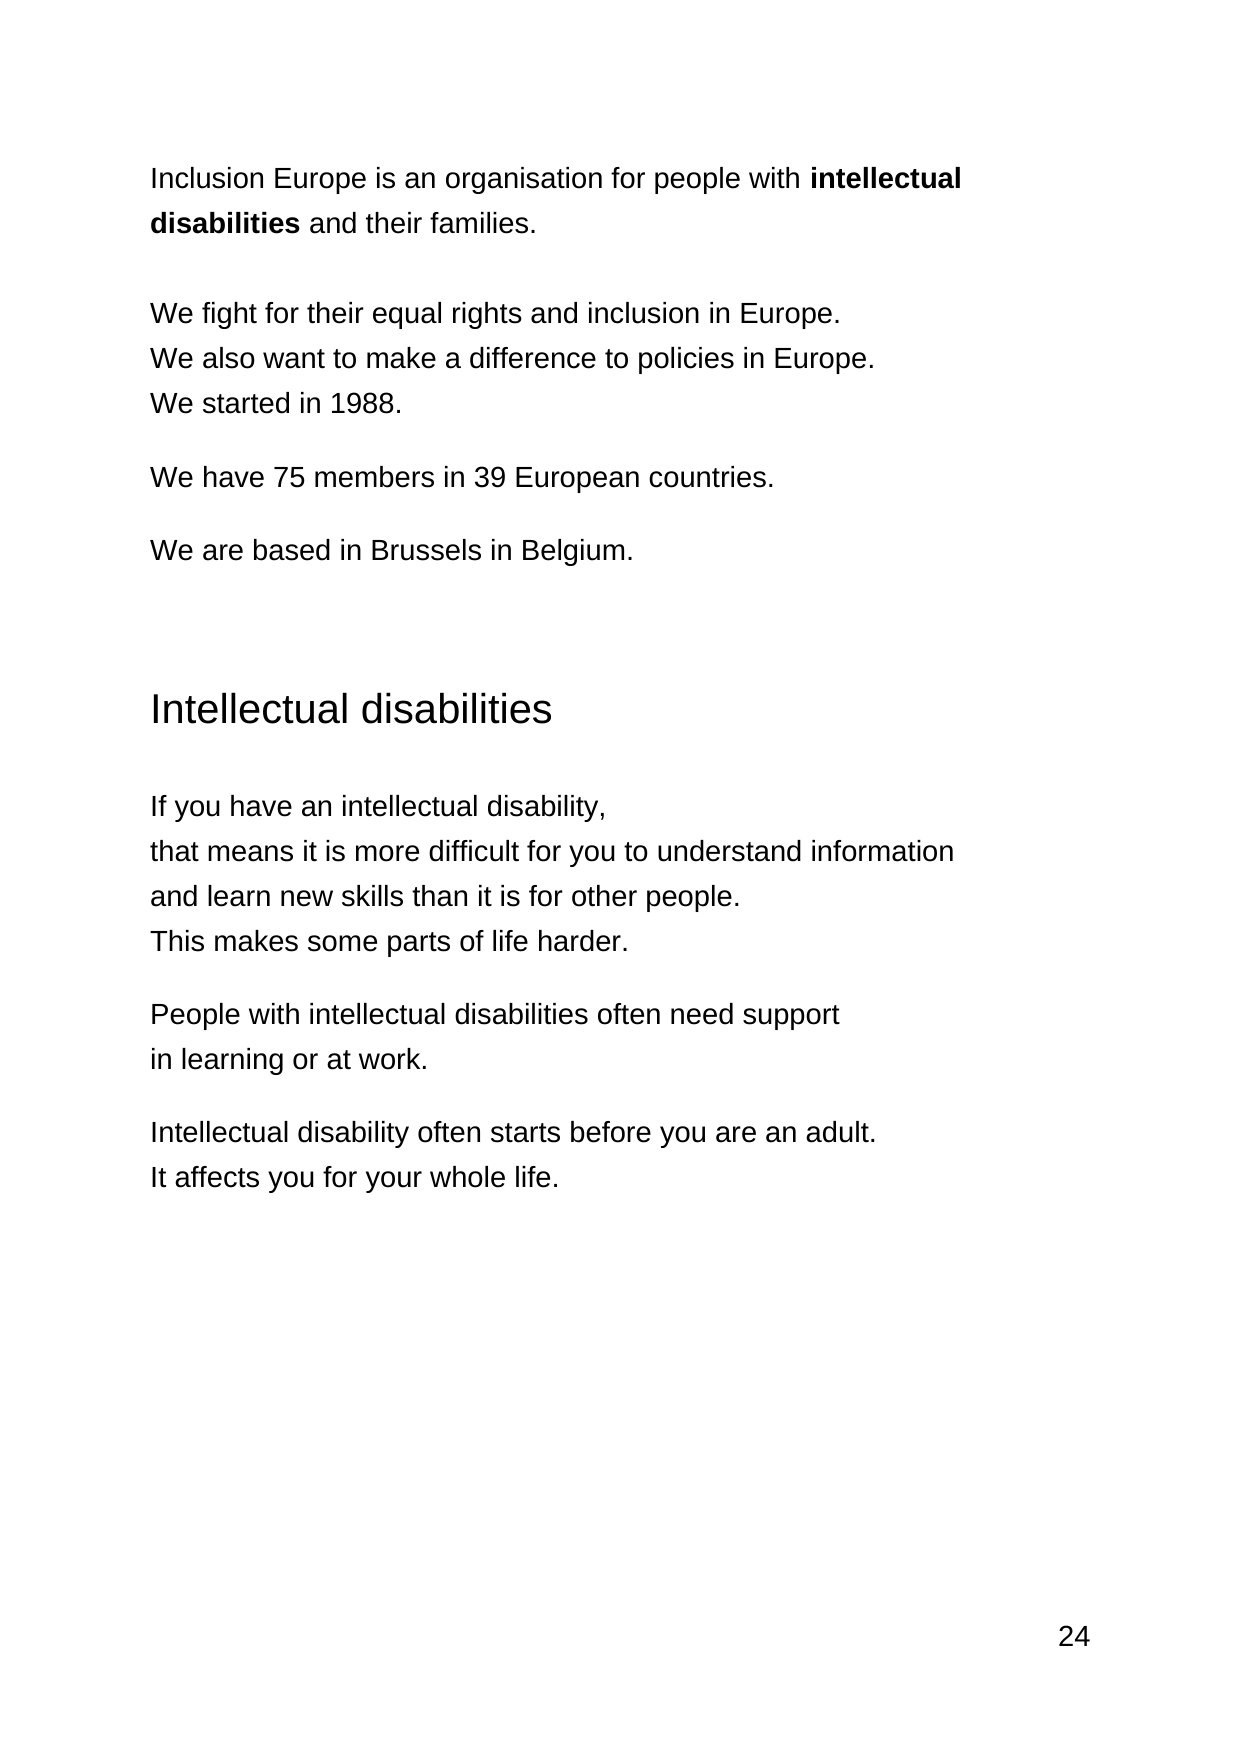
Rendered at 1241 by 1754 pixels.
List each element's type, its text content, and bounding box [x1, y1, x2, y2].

text Intellectual disability often starts before you are an adult. It affects you for your whole life. [150, 1103, 1090, 1193]
text People with intellectual disabilities often need support in learning or at work. [150, 985, 1090, 1075]
text Intellectual disabilities [150, 684, 1090, 732]
text If you have an intellectual disability, that means it is more difficult for you to understand information and learn new skills than it is for other people. This makes some parts of life harder. [150, 777, 1090, 957]
text Inclusion Europe is an organisation for people with intellectual disabilities and their families. [150, 150, 1090, 240]
text We have 75 members in 39 European countries. [150, 448, 1090, 493]
text We started in 1988. [150, 375, 1090, 420]
text We fight for their equal rights and inclusion in Europe. We also want to make a difference to policies in Europe. [150, 240, 1090, 375]
text We are based in Brussels in Belgium. [150, 521, 1090, 566]
